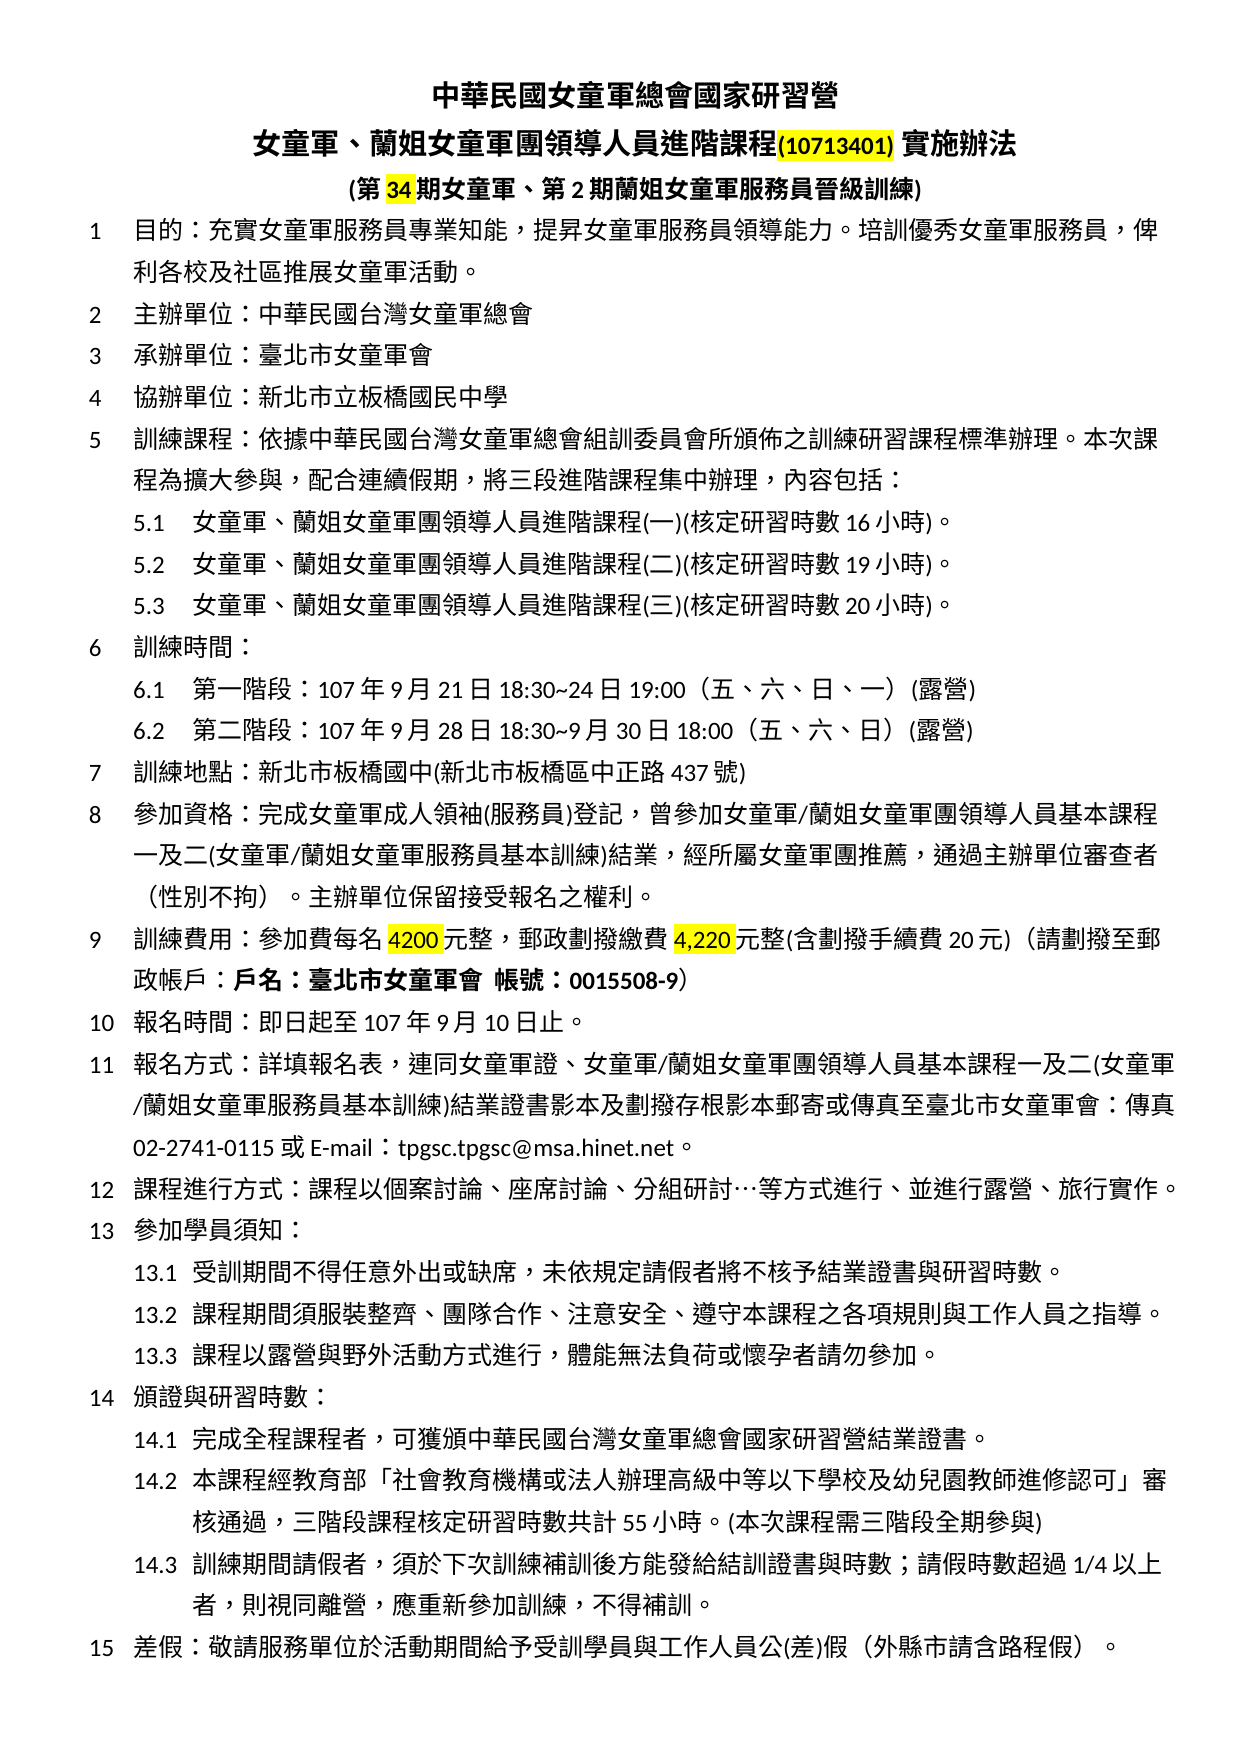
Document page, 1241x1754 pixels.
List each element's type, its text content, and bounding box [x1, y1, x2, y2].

list 承辦單位：臺北市女童軍會 [89, 336, 1181, 372]
list 女童軍、蘭姐女童軍團領導人員進階課程(一)(核定研習時數16小時)。 [133, 502, 1181, 539]
list 頒證與研習時數： [89, 1377, 1181, 1414]
list 報名時間：即日起至107年9月10日止。 [89, 1002, 1181, 1039]
text (第34期女童軍、第2期蘭姐女童軍服務員晉級訓練) [89, 169, 1181, 205]
list 訓練費用：參加費每名4200元整，郵政劃撥繳費4,220元整(含劃撥手續費20元)（請劃撥至郵政帳戶：戶名：臺北市女童軍會 帳號：0015508-9） [89, 919, 1181, 997]
text 女童軍、蘭姐女童軍團領導人員進階課程(10713401) 實施辦法 [89, 121, 1181, 163]
list 協辦單位：新北市立板橋國民中學 [89, 377, 1181, 414]
list 女童軍、蘭姐女童軍團領導人員進階課程(二)(核定研習時數19小時)。 [133, 544, 1181, 580]
text 中華民國女童軍總會國家研習營 [89, 72, 1181, 114]
list 訓練地點：新北市板橋國中(新北市板橋區中正路437號) [89, 752, 1181, 789]
list 課程以露營與野外活動方式進行，體能無法負荷或懷孕者請勿參加。 [133, 1336, 1181, 1372]
list 差假：敬請服務單位於活動期間給予受訓學員與工作人員公(差)假（外縣市請含路程假）。 [89, 1627, 1181, 1664]
list 完成全程課程者，可獲頒中華民國台灣女童軍總會國家研習營結業證書。 [133, 1419, 1181, 1455]
list 受訓期間不得任意外出或缺席，未依規定請假者將不核予結業證書與研習時數。 [133, 1252, 1181, 1289]
list 訓練課程：依據中華民國台灣女童軍總會組訓委員會所頒佈之訓練研習課程標準辦理。本次課程為擴大參與，配合連續假期，將三段進階課程集中辦理，內容包括： [89, 419, 1181, 497]
list 主辦單位：中華民國台灣女童軍總會 [89, 294, 1181, 330]
list 目的：充實女童軍服務員專業知能，提昇女童軍服務員領導能力。培訓優秀女童軍服務員，俾利各校及社區推展女童軍活動。 [89, 211, 1181, 289]
list 報名方式：詳填報名表，連同女童軍證、女童軍/蘭姐女童軍團領導人員基本課程一及二(女童軍/蘭姐女童軍服務員基本訓練)結業證書影本及劃撥存根影本郵寄或傳真至臺北市女童軍會：傳真02-2741-0115或E-mail：tpgsc.tpgsc@msa.hinet.net。 [89, 1044, 1181, 1164]
list 女童軍、蘭姐女童軍團領導人員進階課程(三)(核定研習時數20小時)。 [133, 586, 1181, 622]
list 第二階段：107年9月28日18:30~18:00（五、六、日）(露營) [133, 711, 1181, 747]
list 訓練期間請假者，須於下次訓練補訓後方能發給結訓證書與時數；請假時數超過1/4以上者，則視同離營，應重新參加訓練，不得補訓。 [133, 1544, 1181, 1622]
list 本課程經教育部「社會教育機構或法人辦理高級中等以下學校及幼兒園教師進修認可」審核通過，三階段課程核定研習時數共計55小時。(本次課程需三階段全期參與) [133, 1461, 1181, 1539]
list 參加資格：完成女童軍成人領袖(服務員)登記，曾參加女童軍/蘭姐女童軍團領導人員基本課程一及二(女童軍/蘭姐女童軍服務員基本訓練)結業，經所屬女童軍團推薦，通過主辦單位審查者（性別不拘）。主辦單位保留接受報名之權利。 [89, 794, 1181, 914]
list 參加學員須知： [89, 1211, 1181, 1247]
list 訓練時間： [89, 627, 1181, 664]
list 課程期間須服裝整齊、團隊合作、注意安全、遵守本課程之各項規則與工作人員之指導。 [133, 1294, 1181, 1330]
list 第一階段：107年9月21日18:30~24日19:00（五、六、日、一）(露營) [133, 669, 1181, 705]
list 課程進行方式：課程以個案討論、座席討論、分組研討…等方式進行、並進行露營、旅行實作。 [89, 1169, 1181, 1205]
